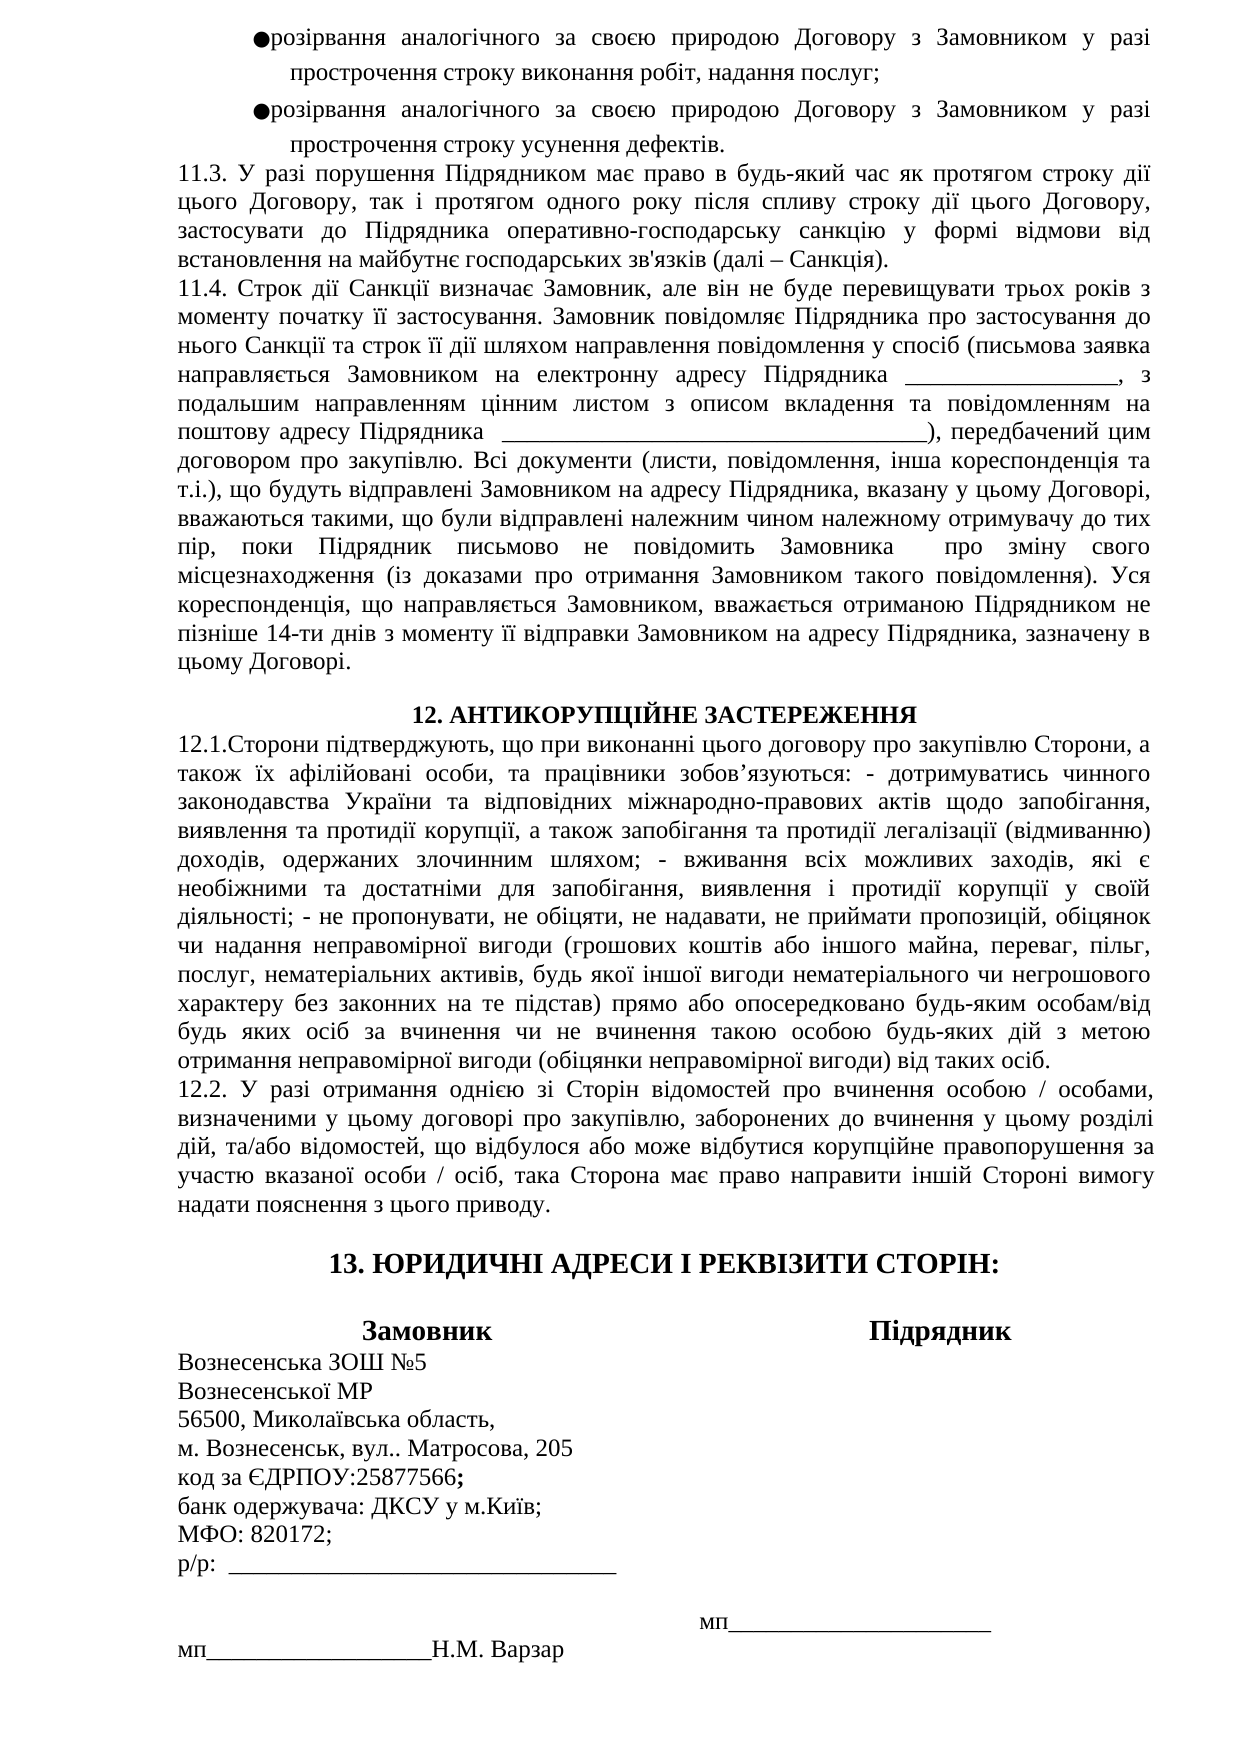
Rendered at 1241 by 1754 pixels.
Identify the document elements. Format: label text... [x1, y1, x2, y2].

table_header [166, 1314, 688, 1692]
text ●розірвання аналогічного за своєю природою Договору з Замовником у разі прострочення строку усунення дефектів. [252, 86, 1152, 158]
text 12. АНТИКОРУПЦІЙНЕ ЗАСТЕРЕЖЕННЯ [177, 700, 1152, 729]
text 12.1.Сторони підтверджують, що при виконанні цього договору про закупівлю Сторони, а також їх афілійовані особи, та працівники зобов’язуються: - дотримуватись чинного законодавства України та відповідних міжнародно-правових актів щодо запобігання, виявлення та протидії корупції, а також запобігання та протидії легалізації (відмиванню) доходів, одержаних злочинним шляхом; - вживання всіх можливих заходів, які є необіжними та достатніми для запобігання, виявлення і протидії корупції у своїй діяльності; - не пропонувати, не обіцяти, не надавати, не приймати пропозицій, обіцянок чи надання неправомірної вигоди (грошових коштів або іншого майна, переваг, пільг, послуг, нематеріальних активів, будь якої іншої вигоди нематеріального чи негрошового характеру без законних на те підстав) прямо або опосередковано будь-яким особам/від будь яких осіб за вчинення чи не вчинення такою особою будь-яких дій з метою отримання неправомірної вигоди (обіцянки неправомірної вигоди) від таких осіб. [177, 729, 1152, 1074]
text 12.2. У разі отримання однією зі Сторін відомостей про вчинення особою / особами, визначеними у цьому договорі про закупівлю, заборонених до вчинення у цьому розділі дій, та/або відомостей, що відбулося або може відбутися корупційне правопорушення за участю вказаної особи / осіб, така Сторона має право направити іншій Стороні вимогу надати пояснення з цього приводу. [177, 1074, 1155, 1218]
text 13. ЮРИДИЧНІ АДРЕСИ І РЕКВІЗИТИ СТОРІН: [177, 1246, 1152, 1280]
text 11.4. Строк дії Санкції визначає Замовник, але він не буде перевищувати трьох років з моменту початку її застосування. Замовник повідомляє Підрядника про застосування до нього Санкції та строк її дії шляхом направлення повідомлення у спосіб (письмова заявка направляється Замовником на електронну адресу Підрядника _________________, з подальшим направленням цінним листом з описом вкладення та повідомленням на поштову адресу Підрядника __________________________________), передбачений цим договором про закупівлю. Всі документи (листи, повідомлення, інша кореспонденція та т.і.), що будуть відправлені Замовником на адресу Підрядника, вказану у цьому Договорі, вважаються такими, що були відправлені належним чином належному отримувачу до тих пір, поки Підрядник письмово не повідомить Замовника про зміну свого місцезнаходження (із доказами про отримання Замовником такого повідомлення). Уся кореспонденція, що направляється Замовником, вважається отриманою Підрядником не пізніше 14-ти днів з моменту її відправки Замовником на адресу Підрядника, зазначену в цьому Договорі. [177, 273, 1152, 675]
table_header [688, 1314, 1192, 1692]
text 11.3. У разі порушення Підрядником має право в будь-який час як протягом строку дії цього Договору, так і протягом одного року після спливу строку дії цього Договору, застосувати до Підрядника оперативно-господарську санкцію у формі відмови від встановлення на майбутнє господарських зв'язків (далі – Санкція). [177, 158, 1152, 273]
text ●розірвання аналогічного за своєю природою Договору з Замовником у разі прострочення строку виконання робіт, надання послуг; [252, 15, 1152, 86]
